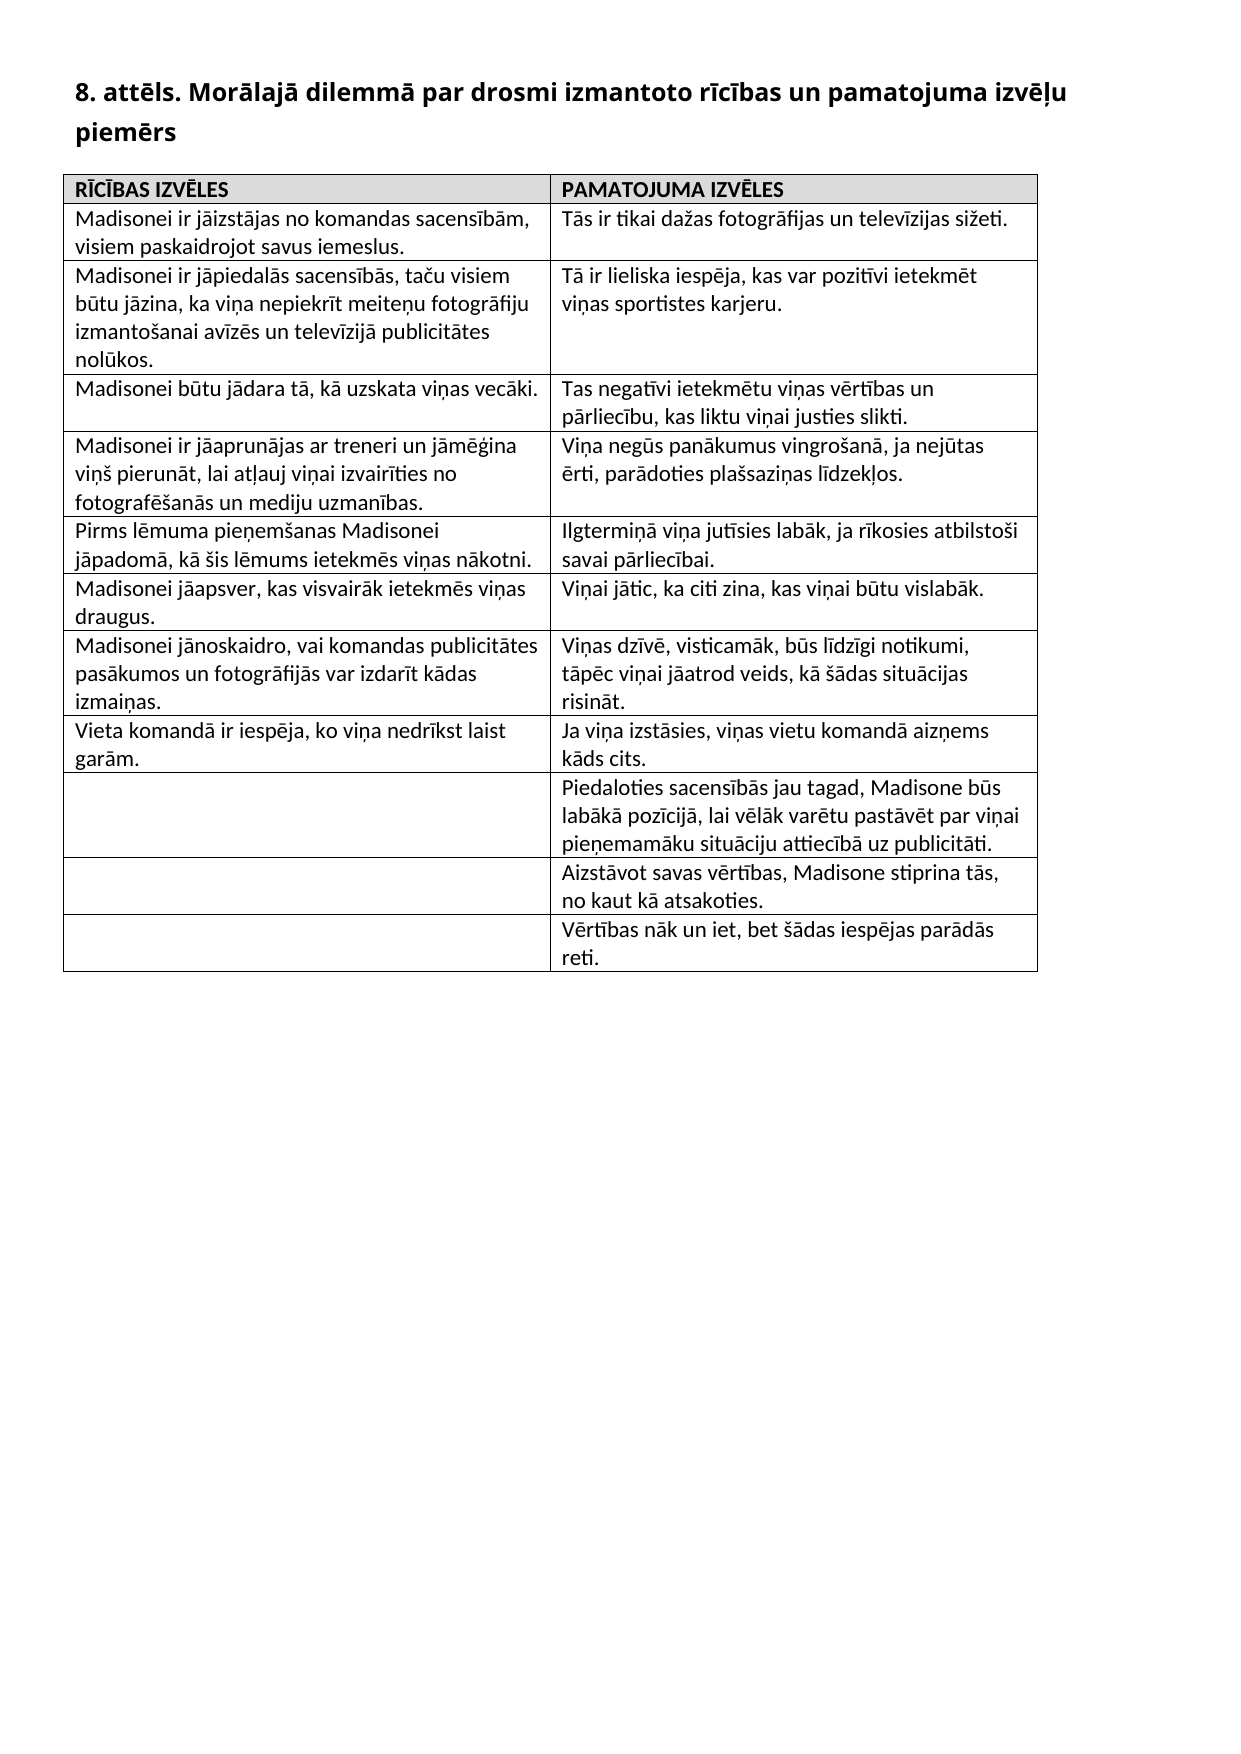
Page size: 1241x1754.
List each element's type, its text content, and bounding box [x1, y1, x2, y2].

table_cell Madisonei ir jāaprunājas ar treneri un jāmēģina viņš pierunāt, lai atļauj viņai izvairīties no fotografēšanās un mediju uzmanības. [64, 432, 550, 516]
table_cell Aizstāvot savas vērtības, Madisone stiprina tās, no kaut kā atsakoties. [551, 858, 1037, 914]
table_header PAMATOJUMA IZVĒLES [551, 175, 1037, 203]
table_cell [64, 915, 550, 971]
table_cell Madisonei ir jāpiedalās sacensībās, taču visiem būtu jāzina, ka viņa nepiekrīt meiteņu fotogrāfiju izmantošanai avīzēs un televīzijā publicitātes nolūkos. [64, 261, 550, 373]
table_cell Ja viņa izstāsies, viņas vietu komandā aizņems kāds cits. [551, 716, 1037, 772]
table_cell Madisonei būtu jādara tā, kā uzskata viņas vecāki. [64, 375, 550, 431]
table_cell Madisonei ir jāizstājas no komandas sacensībām, visiem paskaidrojot savus iemeslus. [64, 204, 550, 260]
table_cell Vērtības nāk un iet, bet šādas iespējas parādās reti. [551, 915, 1037, 971]
text 8. attēls. Morālajā dilemmā par drosmi izmantoto rīcības un pamatojuma izvēļu piemērs [75, 75, 1165, 148]
table_cell Madisonei jāapsver, kas visvairāk ietekmēs viņas draugus. [64, 574, 550, 630]
table_cell Tā ir lieliska iespēja, kas var pozitīvi ietekmēt viņas sportistes karjeru. [551, 261, 1037, 373]
table_cell Pirms lēmuma pieņemšanas Madisonei jāpadomā, kā šis lēmums ietekmēs viņas nākotni. [64, 517, 550, 573]
table_cell Vieta komandā ir iespēja, ko viņa nedrīkst laist garām. [64, 716, 550, 772]
table_cell Tas negatīvi ietekmētu viņas vērtības un pārliecību, kas liktu viņai justies slikti. [551, 375, 1037, 431]
table_cell Tās ir tikai dažas fotogrāfijas un televīzijas sižeti. [551, 204, 1037, 260]
table_cell [64, 773, 550, 857]
table_header RĪCĪBAS IZVĒLES [64, 175, 550, 203]
table_cell Piedaloties sacensībās jau tagad, Madisone būs labākā pozīcijā, lai vēlāk varētu pastāvēt par viņai pieņemamāku situāciju attiecībā uz publicitāti. [551, 773, 1037, 857]
table_cell Viņa negūs panākumus vingrošanā, ja nejūtas ērti, parādoties plašsaziņas līdzekļos. [551, 432, 1037, 516]
table_cell Viņai jātic, ka citi zina, kas viņai būtu vislabāk. [551, 574, 1037, 630]
table_cell Madisonei jānoskaidro, vai komandas publicitātes pasākumos un fotogrāfijās var izdarīt kādas izmaiņas. [64, 631, 550, 715]
table_cell Viņas dzīvē, visticamāk, būs līdzīgi notikumi, tāpēc viņai jāatrod veids, kā šādas situācijas risināt. [551, 631, 1037, 715]
table_cell Ilgtermiņā viņa jutīsies labāk, ja rīkosies atbilstoši savai pārliecībai. [551, 517, 1037, 573]
table_cell [64, 858, 550, 914]
